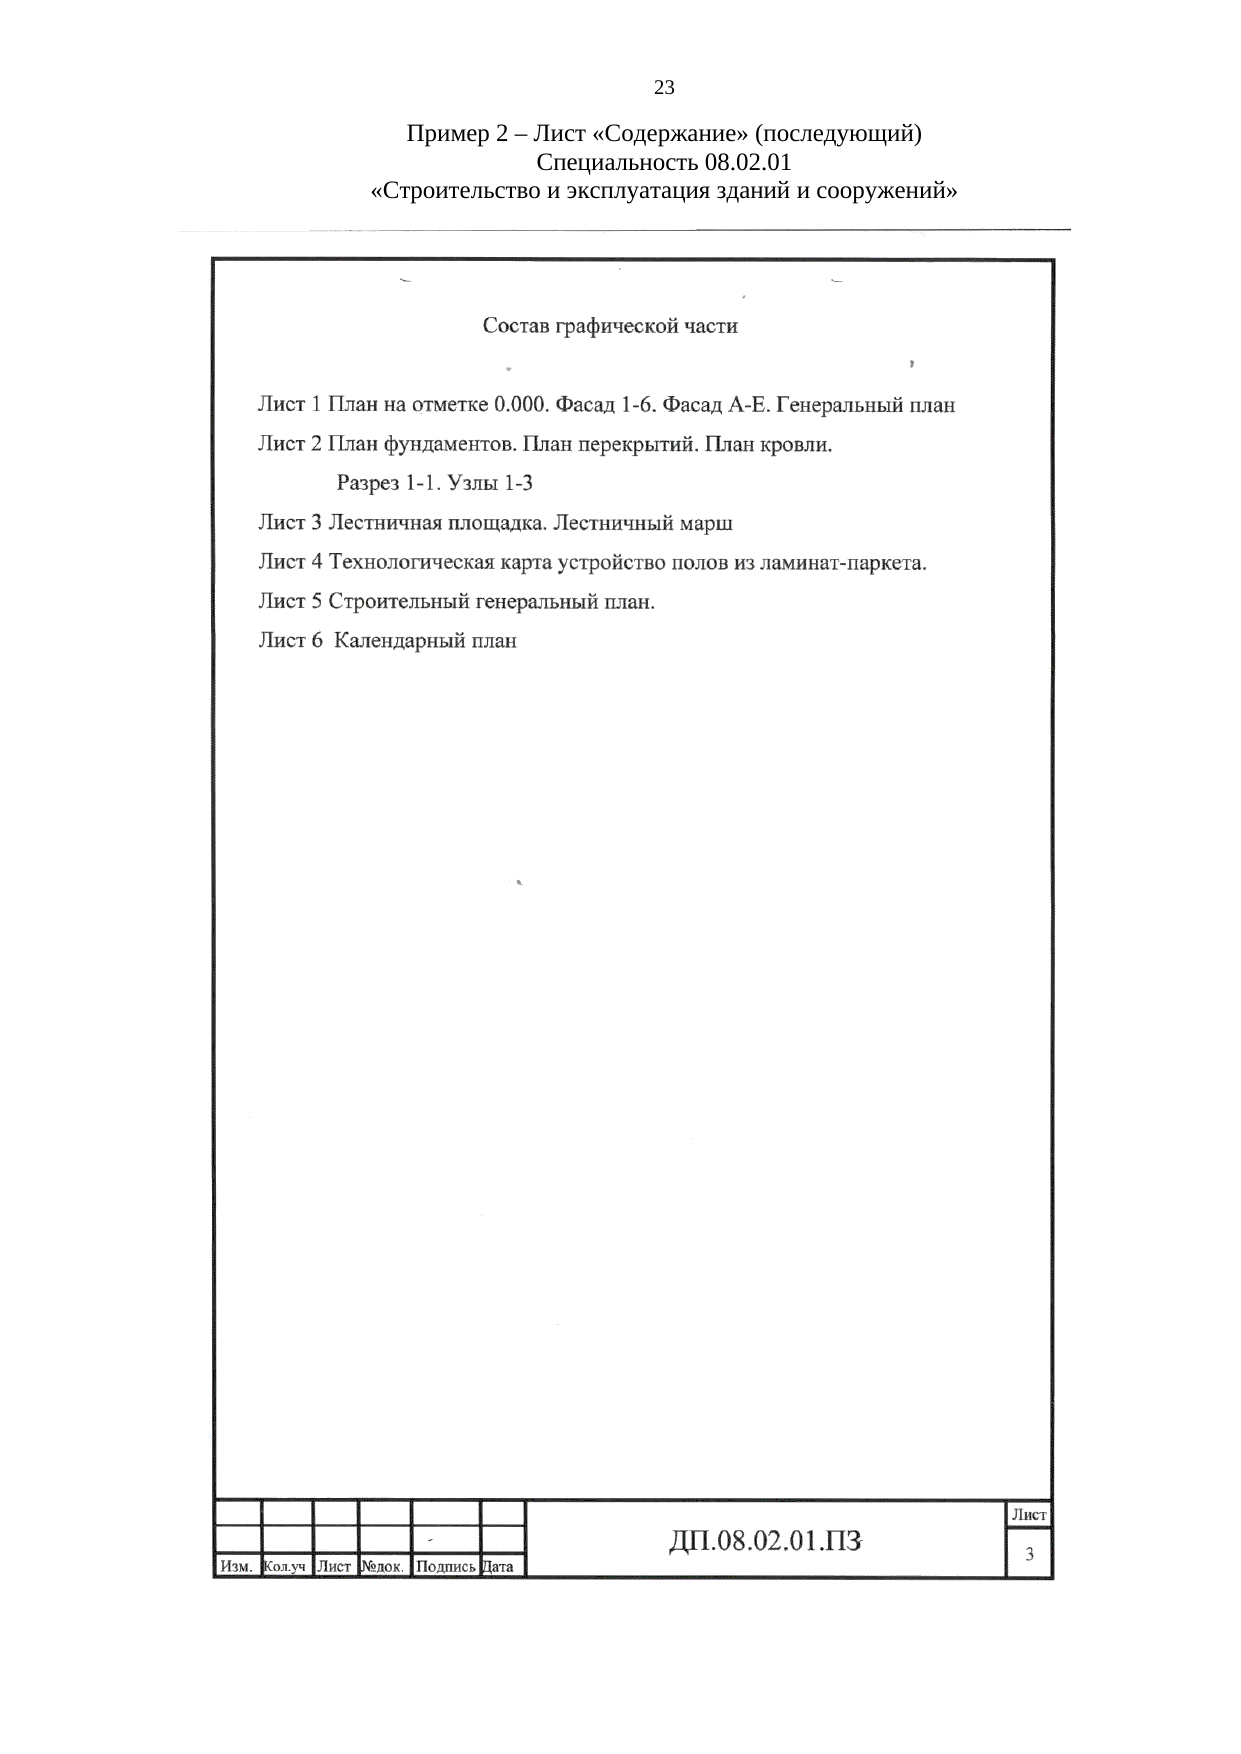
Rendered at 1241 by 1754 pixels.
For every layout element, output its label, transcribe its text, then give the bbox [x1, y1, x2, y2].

text Пример 2 – Лист «Содержание» (последующий) [177, 118, 1152, 147]
text «Строительство и эксплуатация зданий и сооружений» [177, 176, 1152, 204]
text Специальность 08.02.01 [177, 147, 1152, 176]
picture [177, 228, 1071, 1595]
